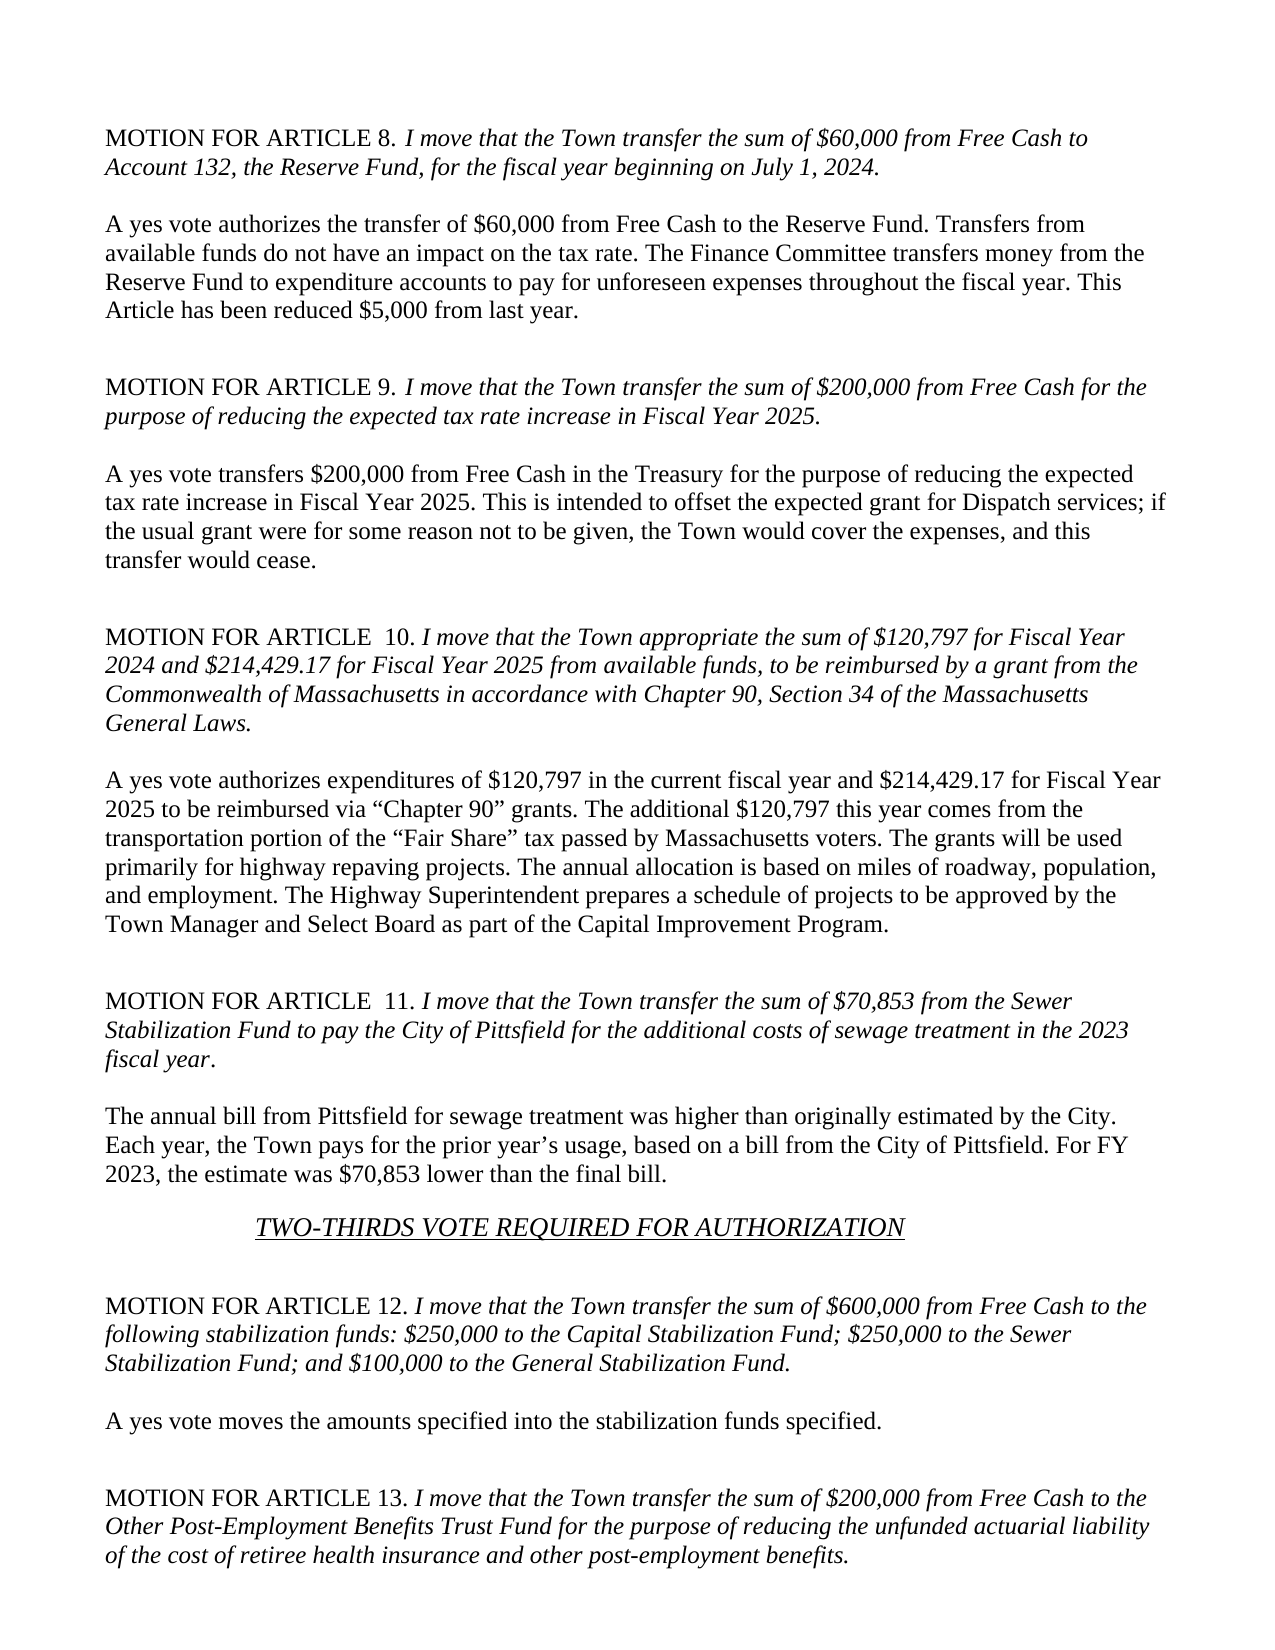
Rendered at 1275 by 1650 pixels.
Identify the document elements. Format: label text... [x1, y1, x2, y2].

text TWO-THIRDS VOTE REQUIRED FOR AUTHORIZATION [105, 1212, 1170, 1243]
text MOTION FOR ARTICLE 9. I move that the Town transfer the sum of $200,000 from Free Cash for the purpose of reducing the expected tax rate increase in Fiscal Year 2025. [105, 372, 1170, 430]
text MOTION FOR ARTICLE 10. I move that the Town appropriate the sum of $120,797 for Fiscal Year 2024 and $214,429.17 for Fiscal Year 2025 from available funds, to be reimbursed by a grant from the Commonwealth of Massachusetts in accordance with Chapter 90, Section 34 of the Massachusetts General Laws. [105, 622, 1170, 737]
text MOTION FOR ARTICLE 12. I move that the Town transfer the sum of $600,000 from Free Cash to the following stabilization funds: $250,000 to the Capital Stabilization Fund; $250,000 to the Sewer Stabilization Fund; and $100,000 to the General Stabilization Fund. [105, 1291, 1170, 1377]
text MOTION FOR ARTICLE 11. I move that the Town transfer the sum of $70,853 from the Sewer Stabilization Fund to pay the City of Pittsfield for the additional costs of sewage treatment in the 2023 fiscal year. [105, 986, 1170, 1072]
text A yes vote moves the amounts specified into the stabilization funds specified. [105, 1406, 1170, 1434]
text The annual bill from Pittsfield for sewage treatment was higher than originally estimated by the City. Each year, the Town pays for the prior year’s usage, based on a bill from the City of Pittsfield. For FY 2023, the estimate was $70,853 lower than the final bill. [105, 1101, 1170, 1187]
text A yes vote transfers $200,000 from Free Cash in the Treasury for the purpose of reducing the expected tax rate increase in Fiscal Year 2025. This is intended to offset the expected grant for Dispatch services; if the usual grant were for some reason not to be given, the Town would cover the expenses, and this transfer would cease. [105, 459, 1170, 574]
text MOTION FOR ARTICLE 8. I move that the Town transfer the sum of $60,000 from Free Cash to Account 132, the Reserve Fund, for the fiscal year beginning on July 1, 2024. [105, 123, 1170, 181]
text MOTION FOR ARTICLE 13. I move that the Town transfer the sum of $200,000 from Free Cash to the Other Post-Employment Benefits Trust Fund for the purpose of reducing the unfunded actuarial liability of the cost of retiree health insurance and other post-employment benefits. [105, 1483, 1170, 1569]
text A yes vote authorizes the transfer of $60,000 from Free Cash to the Reserve Fund. Transfers from available funds do not have an impact on the tax rate. The Finance Committee transfers money from the Reserve Fund to expenditure accounts to pay for unforeseen expenses throughout the fiscal year. This Article has been reduced $5,000 from last year. [105, 209, 1170, 324]
text A yes vote authorizes expenditures of $120,797 in the current fiscal year and $214,429.17 for Fiscal Year 2025 to be reimbursed via “Chapter 90” grants. The additional $120,797 this year comes from the transportation portion of the “Fair Share” tax passed by Massachusetts voters. The grants will be used primarily for highway repaving projects. The annual allocation is based on miles of roadway, population, and employment. The Highway Superintendent prepares a schedule of projects to be approved by the Town Manager and Select Board as part of the Capital Improvement Program. [105, 766, 1170, 938]
